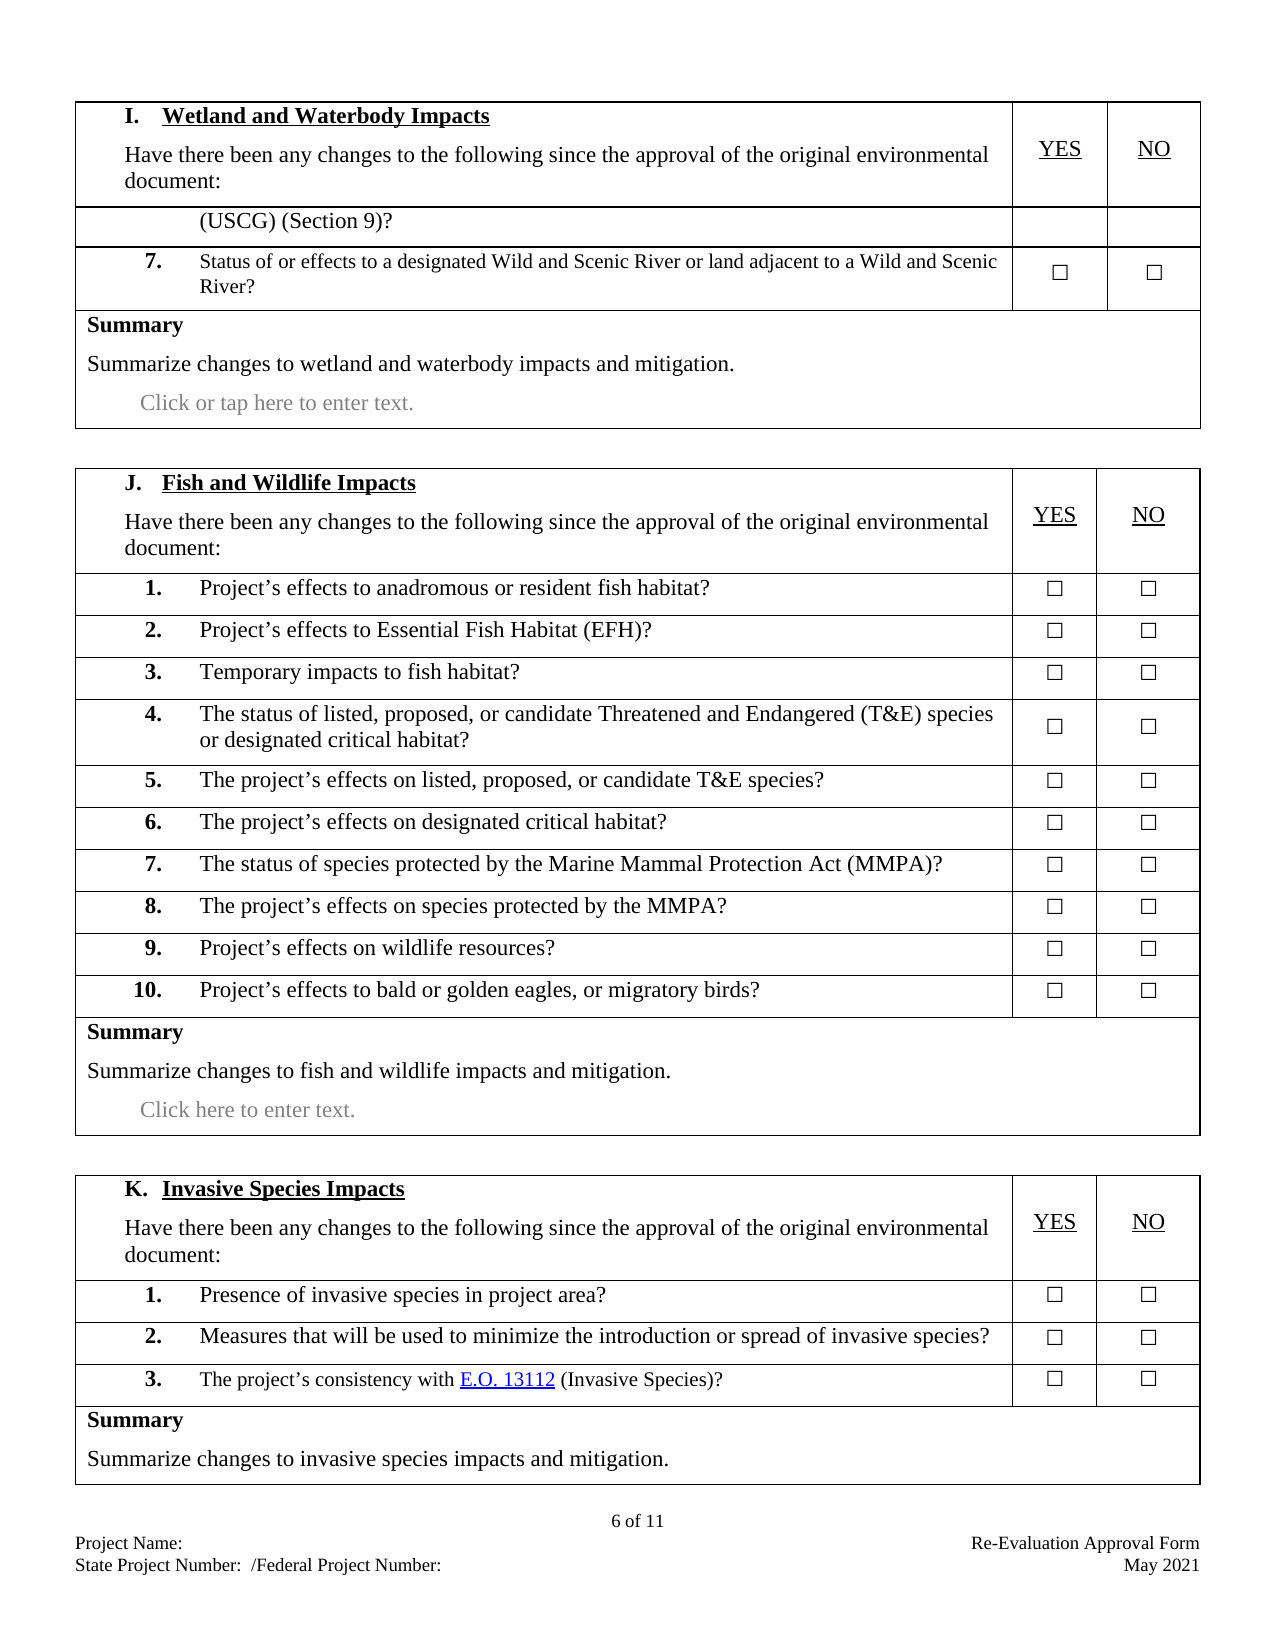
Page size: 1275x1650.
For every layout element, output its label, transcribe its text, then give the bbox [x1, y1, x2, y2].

table_cell Project’s effects on wildlife resources? [76, 934, 1012, 975]
table_cell The status of species protected by the Marine Mammal Protection Act (MMPA)? [76, 850, 1012, 891]
table_cell Measures that will be used to minimize the introduction or spread of invasive species? [76, 1323, 1012, 1363]
table_header NO [1108, 103, 1200, 206]
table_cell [76, 1407, 1199, 1484]
table_cell The status of listed, proposed, or candidate Threatened and Endangered (T&E) species or designated critical habitat? [76, 700, 1012, 765]
table_cell Project’s effects to bald or golden eagles, or migratory birds? [76, 976, 1012, 1017]
table_header YES [1013, 1176, 1096, 1279]
table_header YES [1013, 103, 1107, 206]
table_cell Status of or effects to a designated Wild and Scenic River or land adjacent to a Wild and Scenic River? [76, 248, 1012, 310]
table_cell Project’s effects to Essential Fish Habitat (EFH)? [76, 616, 1012, 657]
table_cell Summary Summarize changes to fish and wildlife impacts and mitigation. [76, 1018, 1199, 1134]
table_cell The project’s effects on designated critical habitat? [76, 808, 1012, 849]
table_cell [76, 208, 1012, 246]
table_cell Summary Summarize changes to wetland and waterbody impacts and mitigation. [76, 311, 1200, 428]
table_cell The project’s effects on species protected by the MMPA? [76, 892, 1012, 933]
table_header NO [1097, 469, 1199, 573]
table_cell The project’s consistency with E.O. 13112 (Invasive Species)? [76, 1365, 1012, 1406]
table_header YES [1013, 469, 1096, 573]
table_cell Presence of invasive species in project area? [76, 1281, 1012, 1322]
table_header Wetland and Waterbody Impacts Have there been any changes to the following since the approval of the original environmental document: [76, 103, 1012, 206]
table_cell Project’s effects to anadromous or resident fish habitat? [76, 574, 1012, 615]
table_cell The project’s effects on listed, proposed, or candidate T&E species? [76, 766, 1012, 807]
table_header Fish and Wildlife Impacts Have there been any changes to the following since the approval of the original environmental document: [76, 469, 1012, 573]
table_cell Temporary impacts to fish habitat? [76, 658, 1012, 699]
table_header NO [1097, 1176, 1199, 1279]
table_header Invasive Species Impacts Have there been any changes to the following since the approval of the original environmental document: [76, 1176, 1012, 1279]
